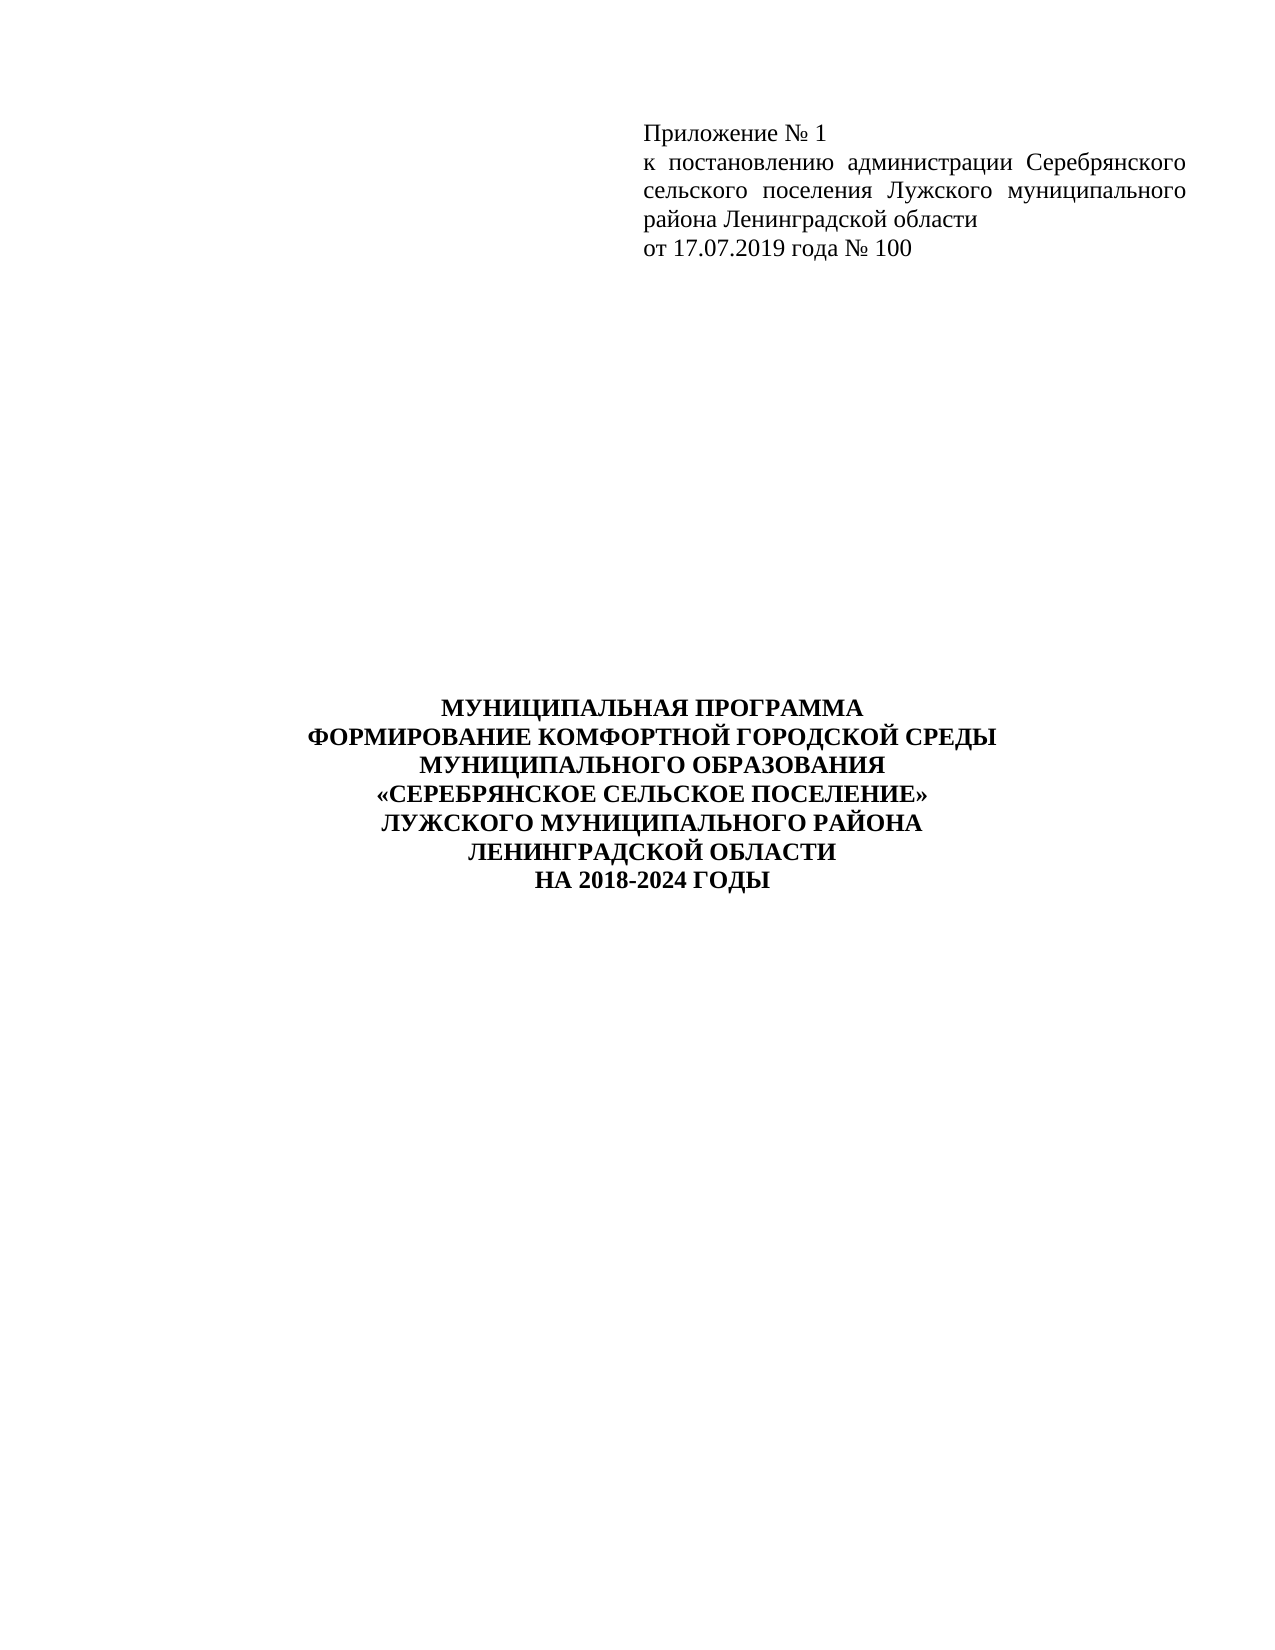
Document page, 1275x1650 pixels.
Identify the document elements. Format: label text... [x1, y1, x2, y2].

text МУНИЦИПАЛЬНАЯ ПРОГРАММА [118, 693, 1186, 722]
text ЛУЖСКОГО МУНИЦИПАЛЬНОГО РАЙОНА [118, 808, 1186, 837]
text от 17.07.2019 года № 100 [643, 233, 1186, 262]
text Приложение № 1 [643, 118, 1186, 147]
text ФОРМИРОВАНИЕ КОМФОРТНОЙ ГОРОДСКОЙ СРЕДЫ [118, 722, 1186, 751]
text ЛЕНИНГРАДСКОЙ ОБЛАСТИ [118, 837, 1186, 866]
text «СЕРЕБРЯНСКОЕ СЕЛЬСКОЕ ПОСЕЛЕНИЕ» [118, 779, 1186, 808]
text к постановлению администрации Серебрянского сельского поселения Лужского муниципального района Ленинградской области [643, 147, 1186, 233]
text НА 2018-2024 ГОДЫ [118, 866, 1186, 894]
text МУНИЦИПАЛЬНОГО ОБРАЗОВАНИЯ [118, 751, 1186, 779]
